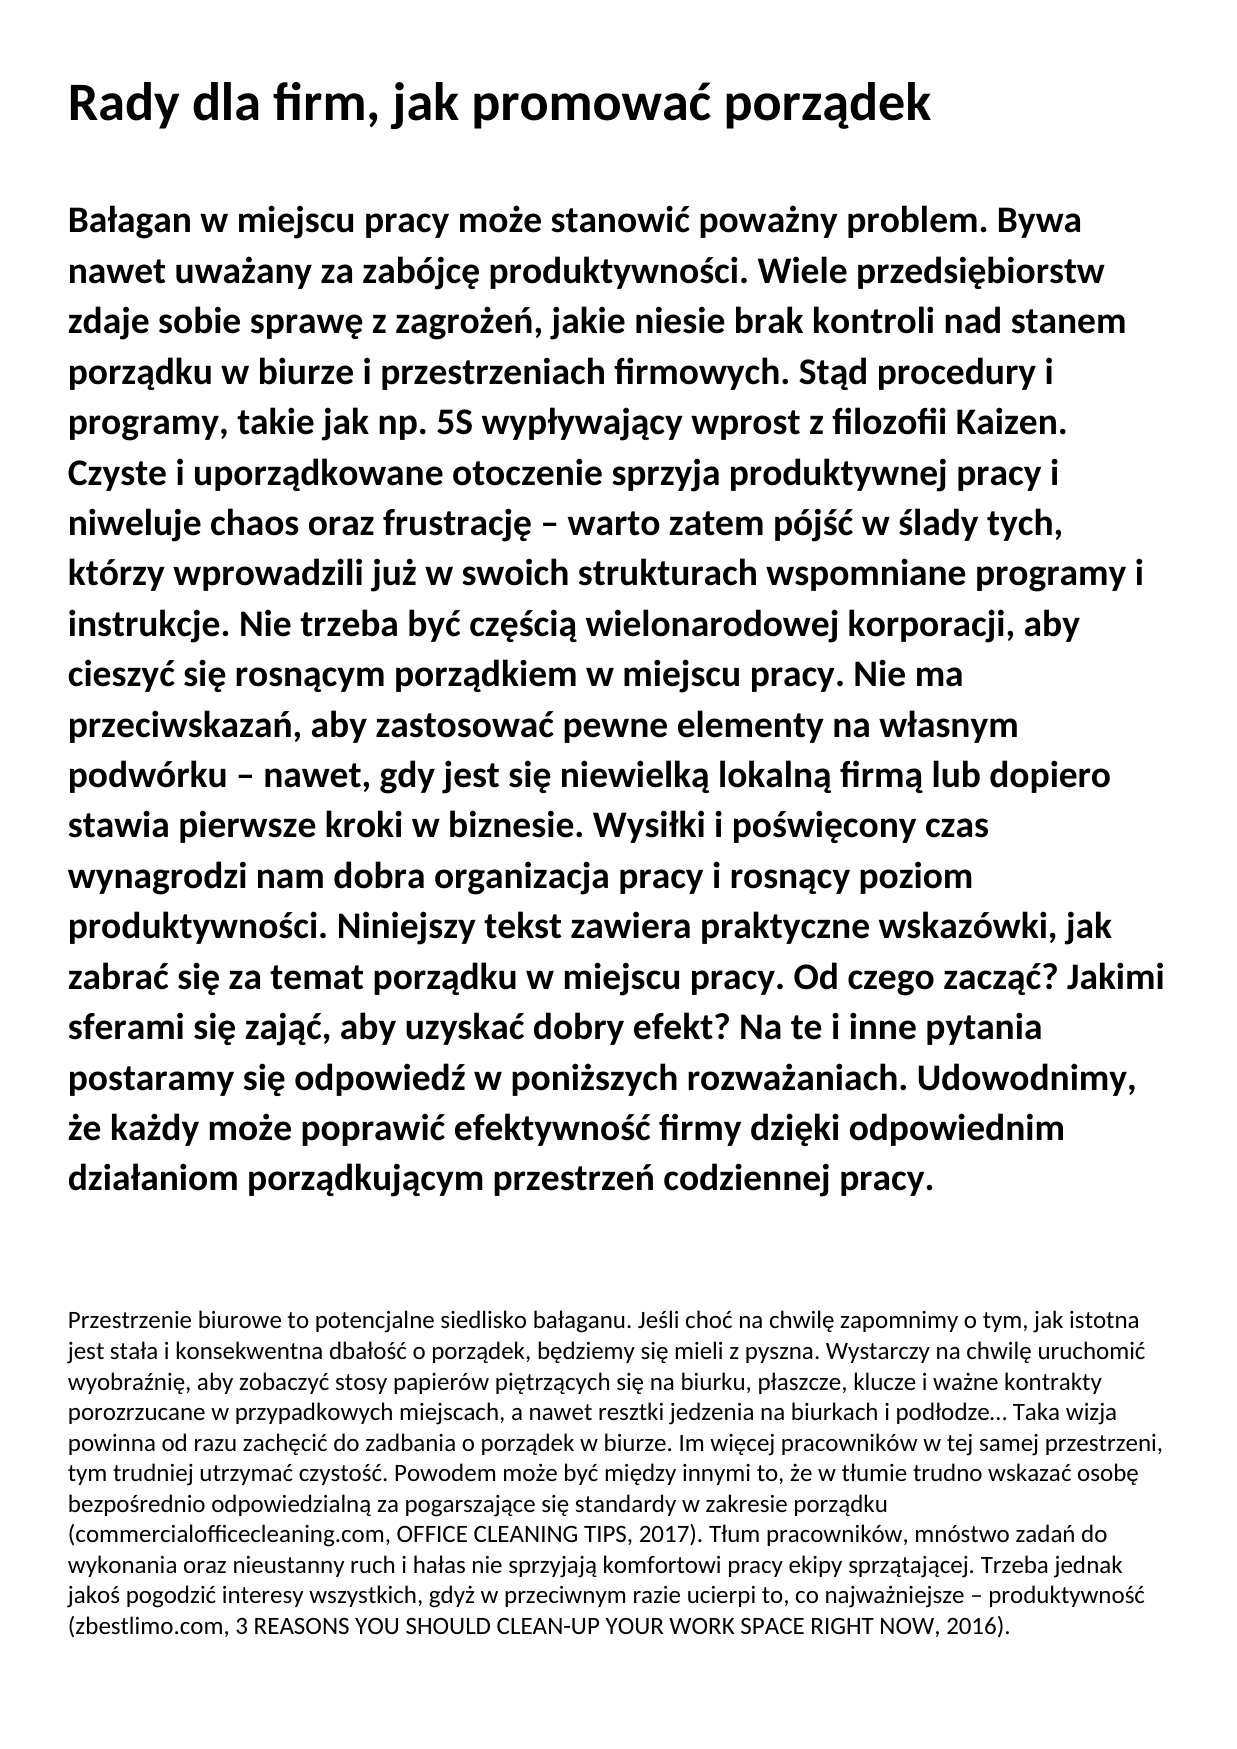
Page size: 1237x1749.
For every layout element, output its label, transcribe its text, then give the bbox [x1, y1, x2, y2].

text Bałagan w miejscu pracy może stanowić poważny problem. Bywa nawet uważany za zabójcę produktywności. Wiele przedsiębiorstw zdaje sobie sprawę z zagrożeń, jakie niesie brak kontroli nad stanem porządku w biurze i przestrzeniach firmowych. Stąd procedury i programy, takie jak np. 5S wypływający wprost z filozofii Kaizen. Czyste i uporządkowane otoczenie sprzyja produktywnej pracy i niweluje chaos oraz frustrację – warto zatem pójść w ślady tych, którzy wprowadzili już w swoich strukturach wspomniane programy i instrukcje. Nie trzeba być częścią wielonarodowej korporacji, aby cieszyć się rosnącym porządkiem w miejscu pracy. Nie ma przeciwskazań, aby zastosować pewne elementy na własnym podwórku – nawet, gdy jest się niewielką lokalną firmą lub dopiero stawia pierwsze kroki w biznesie. Wysiłki i poświęcony czas wynagrodzi nam dobra organizacja pracy i rosnący poziom produktywności. Niniejszy tekst zawiera praktyczne wskazówki, jak zabrać się za temat porządku w miejscu pracy. Od czego zacząć? Jakimi sferami się zająć, aby uzyskać dobry efekt? Na te i inne pytania postaramy się odpowiedź w poniższych rozważaniach. Udowodnimy, że każdy może poprawić efektywność firmy dzięki odpowiednim działaniom porządkującym przestrzeń codziennej pracy. [68, 196, 1169, 1200]
text Rady dla firm, jak promować porządek [68, 68, 1169, 134]
text Przestrzenie biurowe to potencjalne siedlisko bałaganu. Jeśli choć na chwilę zapomnimy o tym, jak istotna jest stała i konsekwentna dbałość o porządek, będziemy się mieli z pyszna. Wystarczy na chwilę uruchomić wyobraźnię, aby zobaczyć stosy papierów piętrzących się na biurku, płaszcze, klucze i ważne kontrakty porozrzucane w przypadkowych miejscach, a nawet resztki jedzenia na biurkach i podłodze… Taka wizja powinna od razu zachęcić do zadbania o porządek w biurze. Im więcej pracowników w tej samej przestrzeni, tym trudniej utrzymać czystość. Powodem może być między innymi to, że w tłumie trudno wskazać osobę bezpośrednio odpowiedzialną za pogarszające się standardy w zakresie porządku (commercialofficecleaning.com, OFFICE CLEANING TIPS, 2017). Tłum pracowników, mnóstwo zadań do wykonania oraz nieustanny ruch i hałas nie sprzyjają komfortowi pracy ekipy sprzątającej. Trzeba jednak jakoś pogodzić interesy wszystkich, gdyż w przeciwnym razie ucierpi to, co najważniejsze – produktywność (zbestlimo.com, 3 REASONS YOU SHOULD CLEAN-UP YOUR WORK SPACE RIGHT NOW, 2016). [68, 1305, 1169, 1640]
